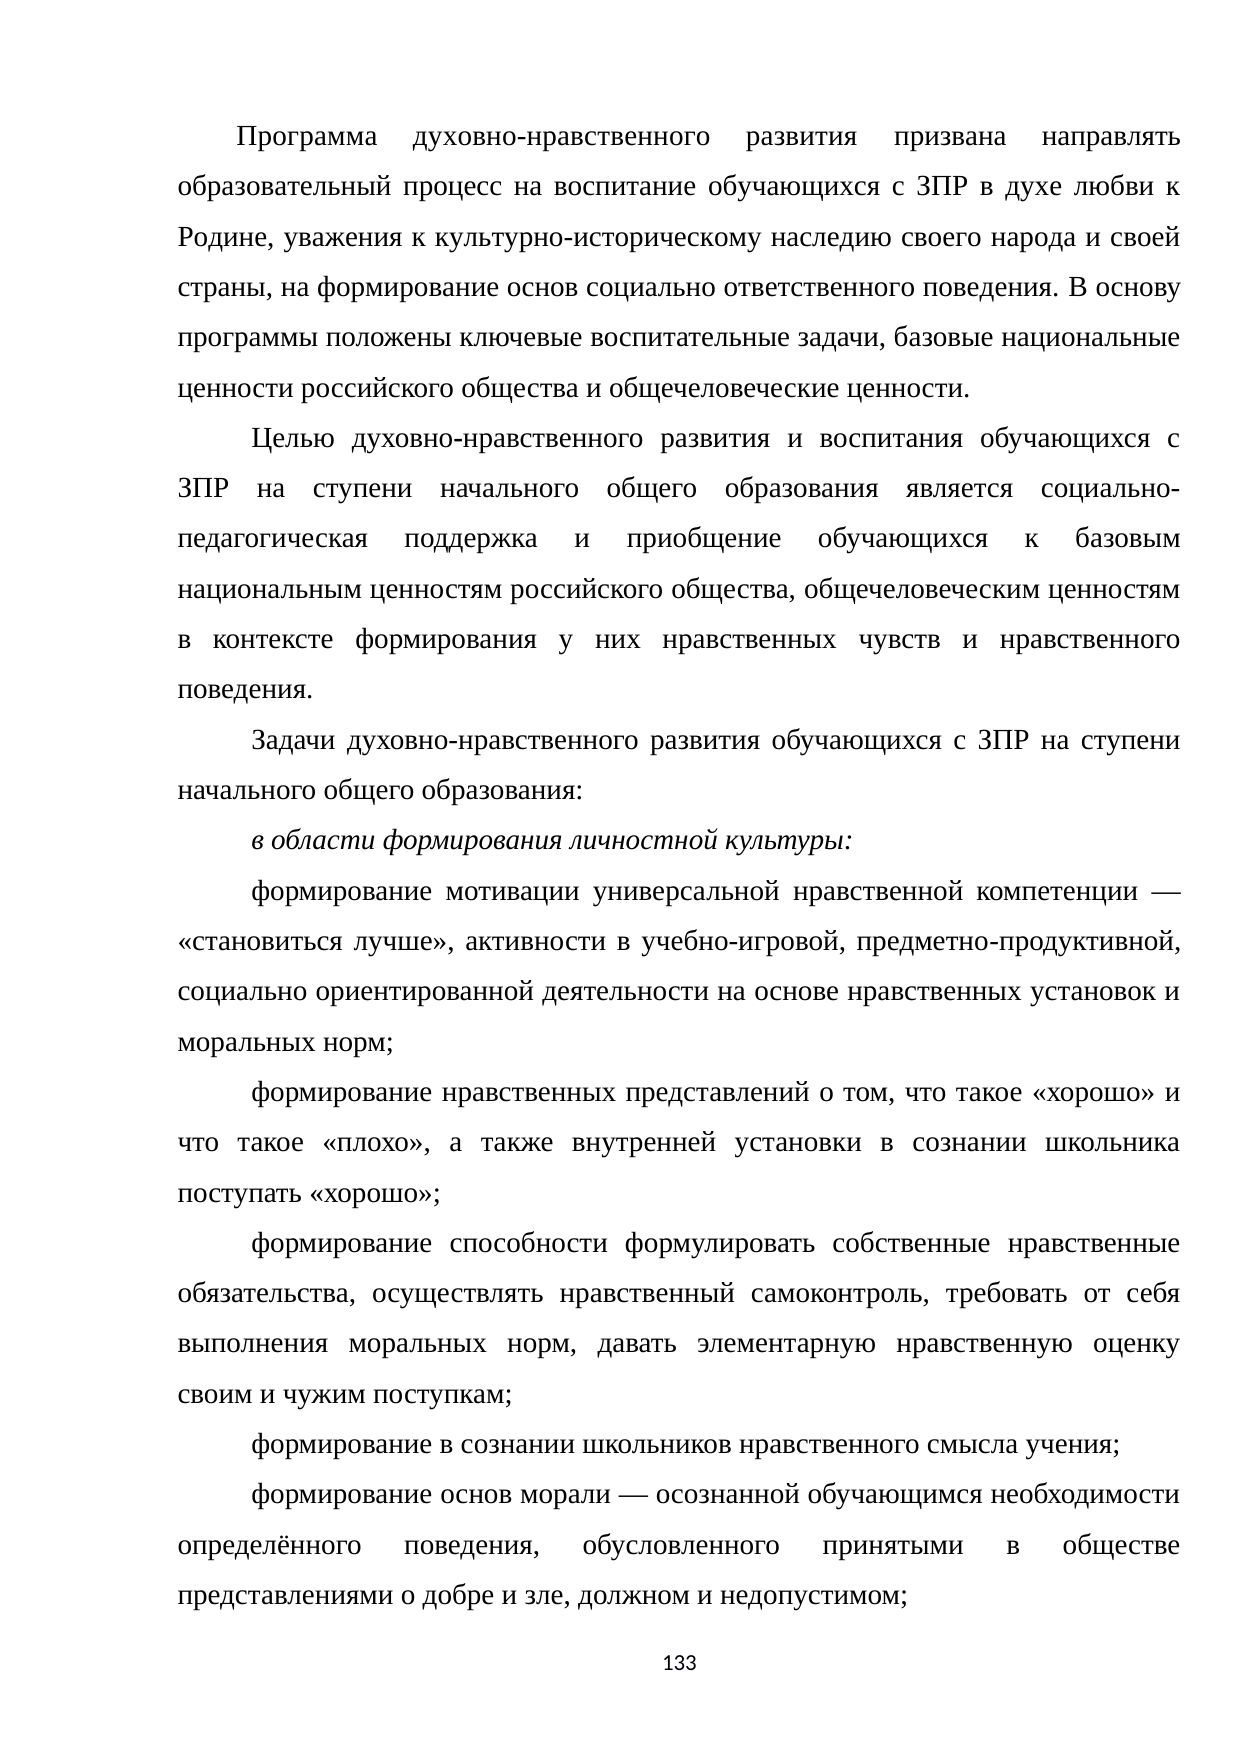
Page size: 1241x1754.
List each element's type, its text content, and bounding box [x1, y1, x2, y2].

text Программа духовно-нравственного развития призвана направлять образовательный процесс на воспитание обучающихся с ЗПР в духе любви к Родине, уважения к культурно-историческому наследию своего народа и своей страны, на формирование основ социально ответственного поведения. В основу программы положены ключевые воспитательные задачи, базовые национальные ценности российского общества и общечеловеческие ценности. [177, 118, 1181, 403]
text формирование нравственных представлений о том, что такое «хорошо» и что такое «плохо», а также внутренней установки в сознании школьника поступать «хорошо»; [177, 1074, 1181, 1208]
text формирование основ морали — осознанной обучающимся необходимости определённого поведения, обусловленного принятыми в обществе представлениями о добре и зле, должном и недопустимом; [177, 1477, 1181, 1611]
text в области формирования личностной культуры: [177, 822, 1181, 856]
text формирование мотивации универсальной нравственной компетенции — «становиться лучше», активности в учебно-игровой, предметно-продуктивной, социально ориентированной деятельности на основе нравственных установок и моральных норм; [177, 873, 1181, 1057]
text Задачи духовно-нравственного развития обучающихся с ЗПР на ступени начального общего образования: [177, 722, 1181, 806]
text формирование способности формулировать собственные нравственные обязательства, осуществлять нравственный самоконтроль, требовать от себя выполнения моральных норм, давать элементарную нравственную оценку своим и чужим поступкам; [177, 1225, 1181, 1409]
text формирование в сознании школьников нравственного смысла учения; [177, 1426, 1181, 1460]
text Целью духовно-нравственного развития и воспитания обучающихся с ЗПР на ступени начального общего образования является социально-педагогическая поддержка и приобщение обучающихся к базовым национальным ценностям российского общества, общечеловеческим ценностям в контексте формирования у них нравственных чувств и нравственного поведения. [177, 420, 1181, 705]
